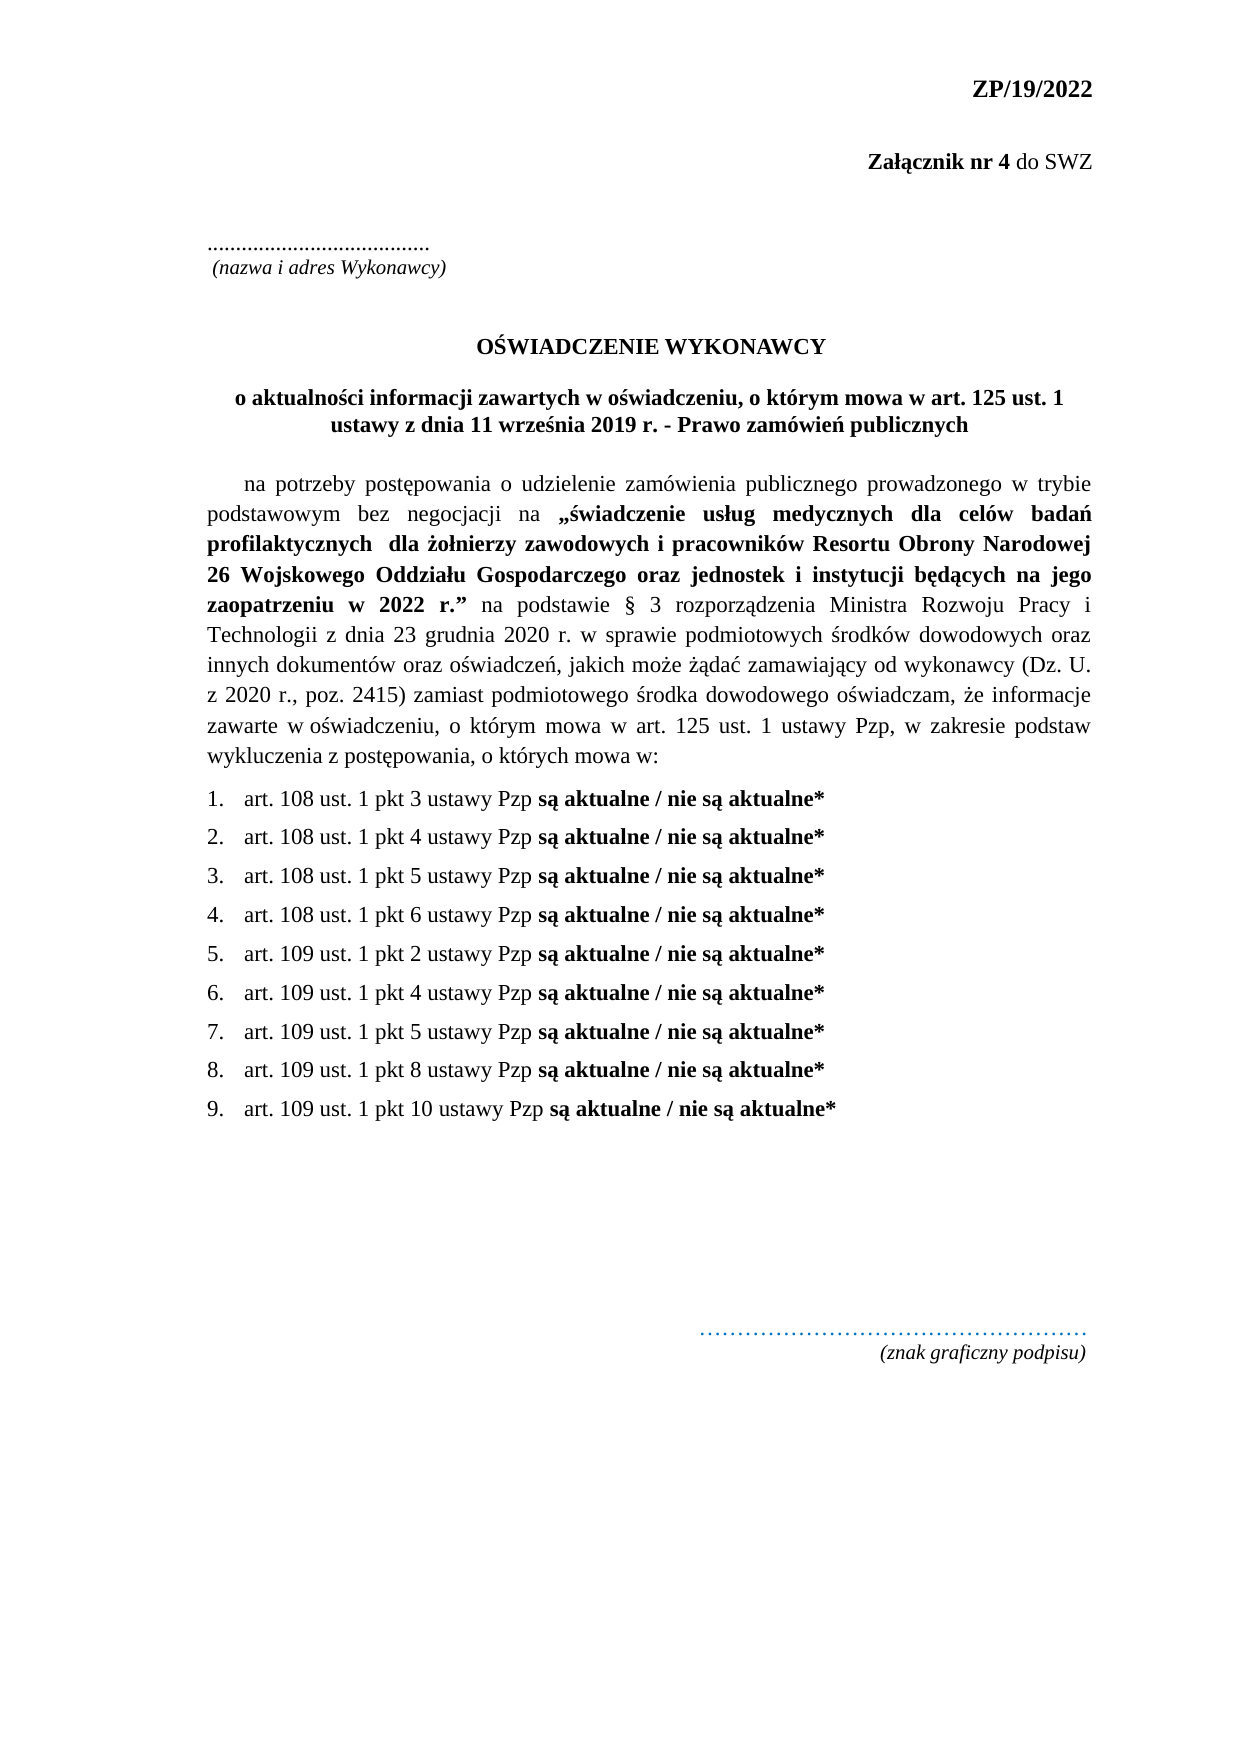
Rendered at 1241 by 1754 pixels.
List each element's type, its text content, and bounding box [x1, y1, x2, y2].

list art. 109 ust. 1 pkt 10 ustawy Pzp są aktualne / nie są aktualne* [207, 1095, 1092, 1122]
list art. 108 ust. 1 pkt 3 ustawy Pzp są aktualne / nie są aktualne* [207, 784, 1092, 811]
text OŚWIADCZENIE WYKONAWCY [207, 333, 1096, 359]
list art. 109 ust. 1 pkt 4 ustawy Pzp są aktualne / nie są aktualne* [207, 979, 1092, 1005]
text ....................................... [207, 229, 1092, 255]
text (znak graficzny podpisu) [679, 1340, 1088, 1364]
text …………………………………………… [679, 1314, 1088, 1340]
list art. 108 ust. 1 pkt 5 ustawy Pzp są aktualne / nie są aktualne* [207, 862, 1092, 889]
list art. 108 ust. 1 pkt 6 ustawy Pzp są aktualne / nie są aktualne* [207, 901, 1092, 927]
text (nazwa i adres Wykonawcy) [207, 255, 1092, 279]
text o aktualności informacji zawartych w oświadczeniu, o którym mowa w art. 125 ust. 1 ustawy z dnia 11 września 2019 r. - Prawo zamówień publicznych [207, 384, 1092, 437]
list art. 109 ust. 1 pkt 2 ustawy Pzp są aktualne / nie są aktualne* [207, 940, 1092, 966]
list art. 108 ust. 1 pkt 4 ustawy Pzp są aktualne / nie są aktualne* [207, 823, 1092, 850]
text Załącznik nr 4 do SWZ [207, 148, 1093, 174]
list art. 109 ust. 1 pkt 5 ustawy Pzp są aktualne / nie są aktualne* [207, 1018, 1092, 1044]
text na potrzeby postępowania o udzielenie zamówienia publicznego prowadzonego w trybie podstawowym bez negocjacji na „świadczenie usług medycznych dla celów badań profilaktycznych dla żołnierzy zawodowych i pracowników Resortu Obrony Narodowej 26 Wojskowego Oddziału Gospodarczego oraz jednostek i instytucji będących na jego zaopatrzeniu w 2022 r.” na podstawie § 3 rozporządzenia Ministra Rozwoju Pracy i Technologii z dnia 23 grudnia 2020 r. w sprawie podmiotowych środków dowodowych oraz innych dokumentów oraz oświadczeń, jakich może żądać zamawiający od wykonawcy (Dz. U. z 2020 r., poz. 2415) zamiast podmiotowego środka dowodowego oświadczam, że informacje zawarte w oświadczeniu, o którym mowa w art. 125 ust. 1 ustawy Pzp, w zakresie podstaw wykluczenia z postępowania, o których mowa w: [207, 470, 1092, 768]
list art. 109 ust. 1 pkt 8 ustawy Pzp są aktualne / nie są aktualne* [207, 1057, 1092, 1083]
